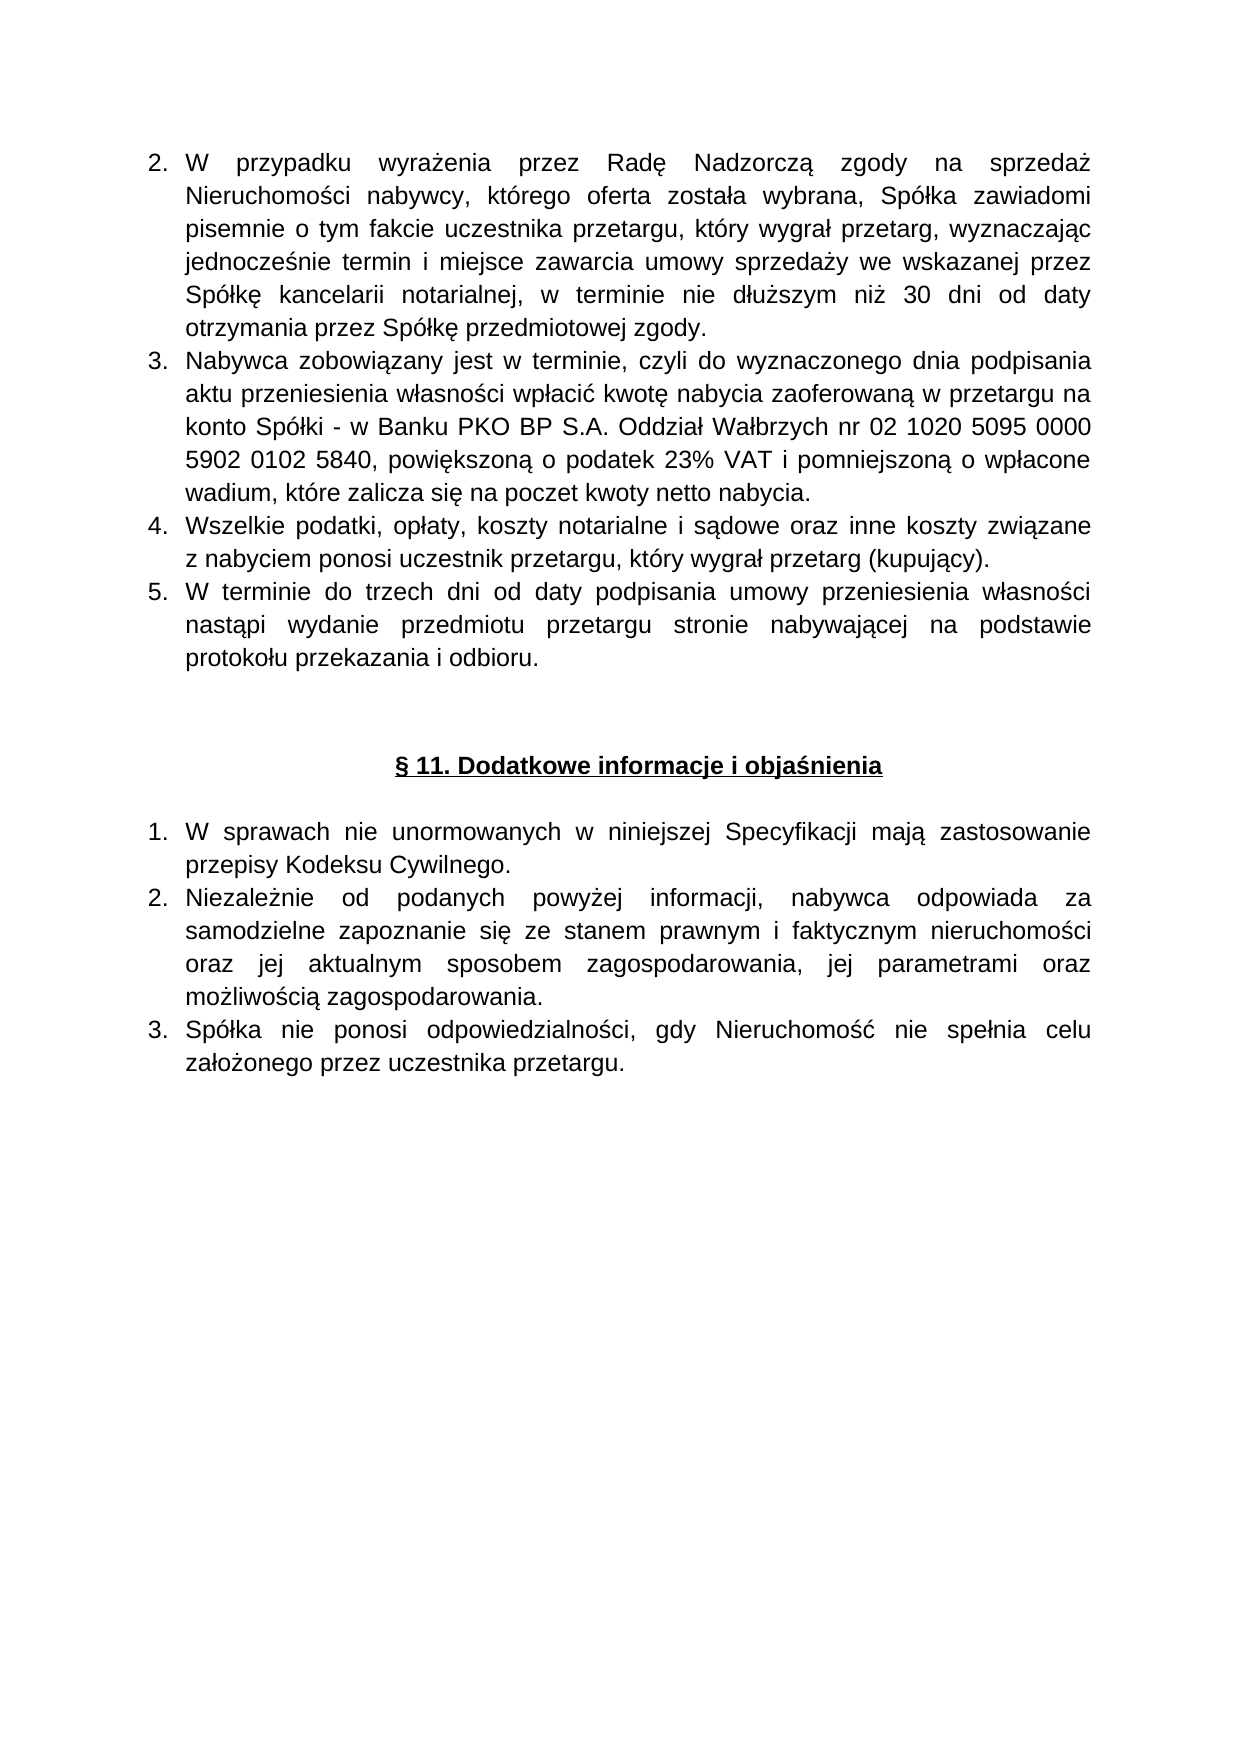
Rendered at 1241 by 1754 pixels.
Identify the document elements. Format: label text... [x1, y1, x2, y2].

list W przypadku wyrażenia przez Radę Nadzorczą zgody na sprzedaż Nieruchomości nabywcy, którego oferta została wybrana, Spółka zawiadomi pisemnie o tym fakcie uczestnika przetargu, który wygrał przetarg, wyznaczając jednocześnie termin i miejsce zawarcia umowy sprzedaży we wskazanej przez Spółkę kancelarii notarialnej, w terminie nie dłuższym niż 30 dni od daty otrzymania przez Spółkę przedmiotowej zgody. [148, 148, 1093, 341]
list Niezależnie od podanych powyżej informacji, nabywca odpowiada za samodzielne zapoznanie się ze stanem prawnym i faktycznym nieruchomości oraz jej aktualnym sposobem zagospodarowania, jej parametrami oraz możliwością zagospodarowania. [148, 883, 1093, 1011]
list Wszelkie podatki, opłaty, koszty notarialne i sądowe oraz inne koszty związane z nabyciem ponosi uczestnik przetargu, który wygrał przetarg (kupujący). [148, 511, 1093, 573]
list W sprawach nie unormowanych w niniejszej Specyfikacji mają zastosowanie przepisy Kodeksu Cywilnego. [148, 817, 1093, 878]
list Nabywca zobowiązany jest w terminie, czyli do wyznaczonego dnia podpisania aktu przeniesienia własności wpłacić kwotę nabycia zaoferowaną w przetargu na konto Spółki - w Banku PKO BP S.A. Oddział Wałbrzych nr 02 1020 5095 0000 5902 0102 5840, powiększoną o podatek 23% VAT i pomniejszoną o wpłacone wadium, które zalicza się na poczet kwoty netto nabycia. [148, 346, 1093, 507]
list Spółka nie ponosi odpowiedzialności, gdy Nieruchomość nie spełnia celu założonego przez uczestnika przetargu. [148, 1015, 1093, 1077]
list W terminie do trzech dni od daty podpisania umowy przeniesienia własności nastąpi wydanie przedmiotu przetargu stronie nabywającej na podstawie protokołu przekazania i odbioru. [148, 577, 1093, 672]
list § 11. Dodatkowe informacje i objaśnienia [185, 751, 1093, 779]
